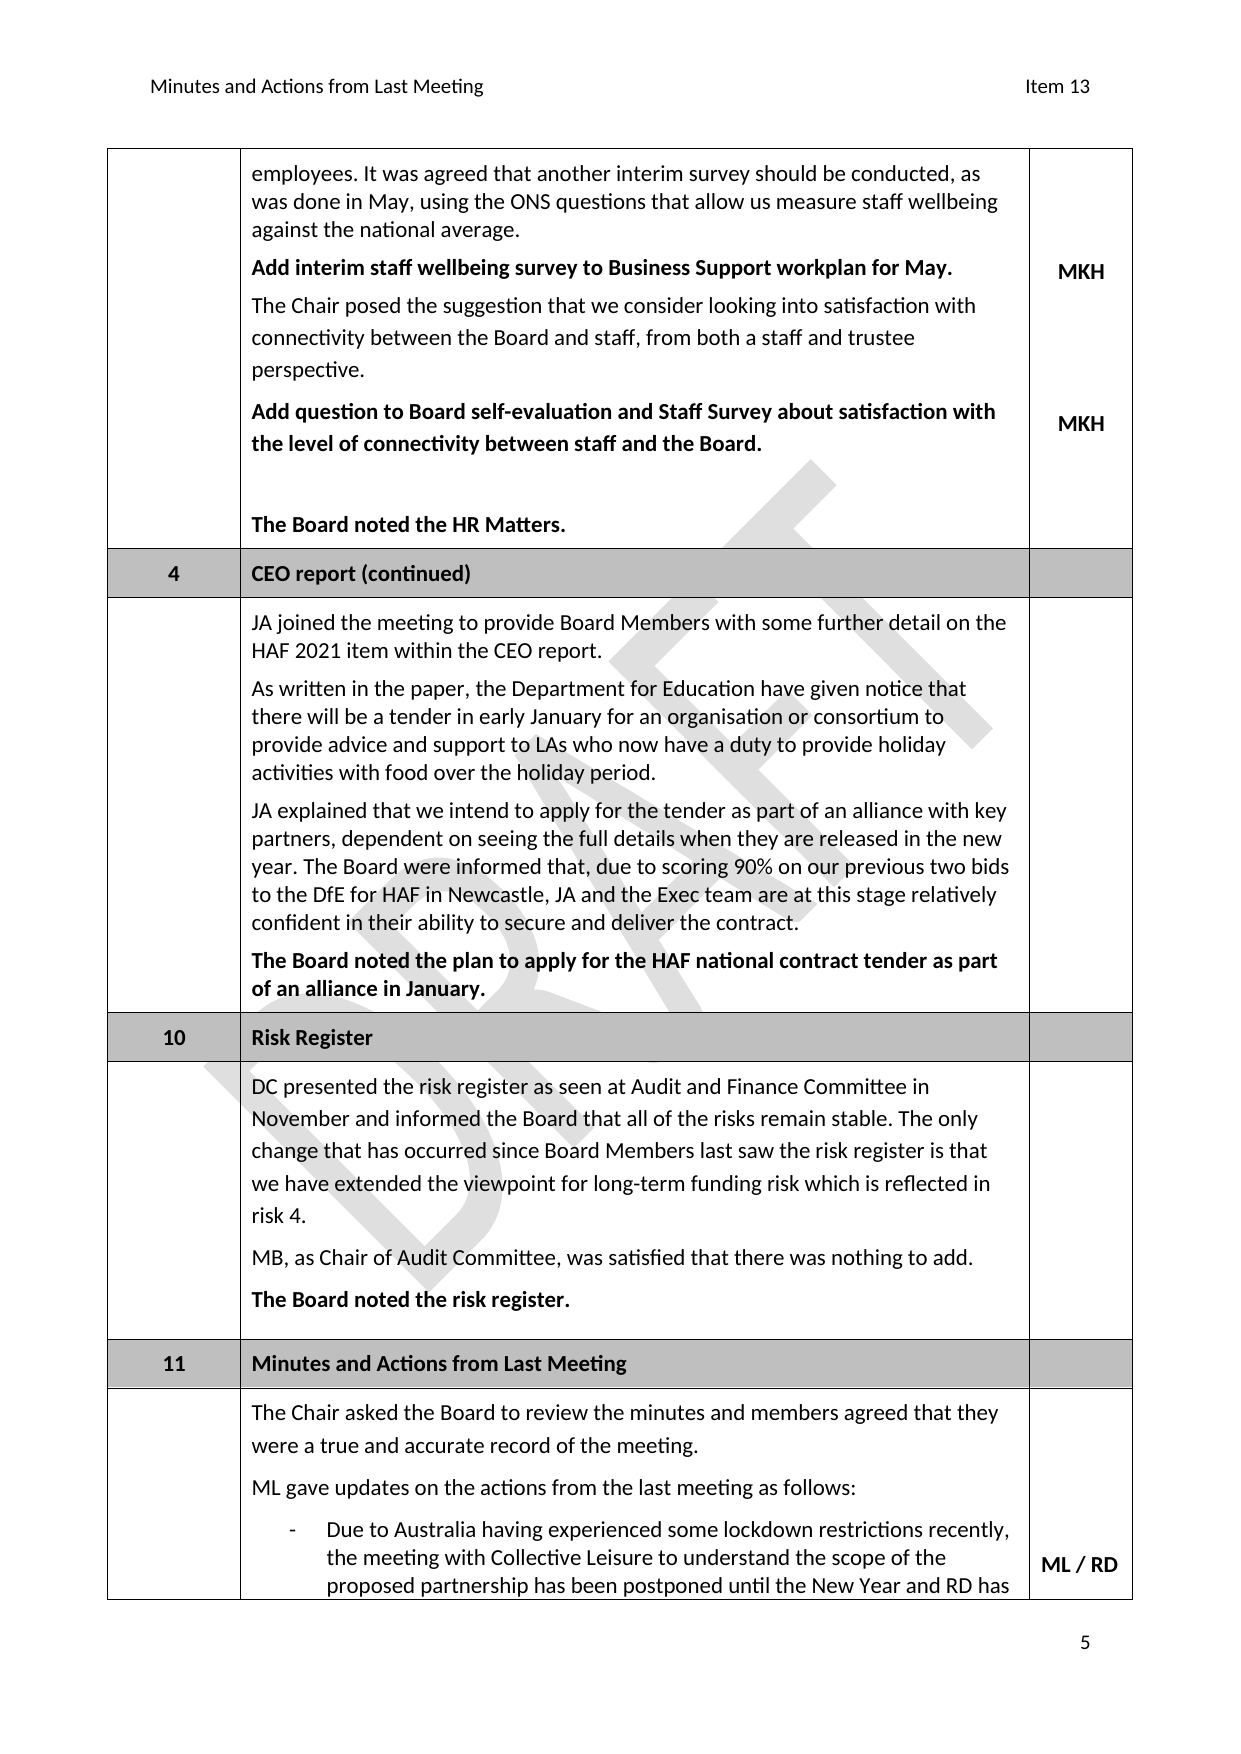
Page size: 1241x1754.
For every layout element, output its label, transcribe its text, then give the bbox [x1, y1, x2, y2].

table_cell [241, 1389, 1029, 1599]
table_cell 4 [108, 549, 240, 597]
table_cell [108, 1389, 240, 1599]
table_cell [241, 149, 1029, 548]
table_cell JA joined the meeting to provide Board Members with some further detail on the HAF 2021 item within the CEO report. As written in the paper, the Department for Education have given notice that there will be a tender in early January for an organisation or consortium to provide advice and support to LAs who now have a duty to provide holiday activities with food over the holiday period. JA explained that we intend to apply for the tender as part of an alliance with key partners, dependent on seeing the full details when they are released in the new year. The Board were informed that, due to scoring 90% on our previous two bids to the DfE for HAF in Newcastle, JA and the Exec team are at this stage relatively confident in their ability to secure and deliver the contract. The Board noted the plan to apply for the HAF national contract tender as part of an alliance in January. [241, 598, 1029, 1012]
table_cell [1030, 549, 1132, 597]
table_cell PR MKH MKH [1030, 149, 1132, 548]
table_cell [108, 1062, 240, 1338]
table_cell [1030, 1013, 1132, 1061]
table_cell [1030, 1062, 1132, 1338]
table_cell [1030, 1340, 1132, 1387]
table_cell DC presented the risk register as seen at Audit and Finance Committee in November and informed the Board that all of the risks remain stable. The only change that has occurred since Board Members last saw the risk register is that we have extended the viewpoint for long-term funding risk which is reflected in risk 4. MB, as Chair of Audit Committee, was satisfied that there was nothing to add. The Board noted the risk register. [241, 1062, 1029, 1338]
table_cell 10 [108, 1013, 240, 1061]
table_cell Minutes and Actions from Last Meeting [241, 1340, 1029, 1387]
table_cell ML / RD MKH [1030, 1389, 1132, 1599]
table_cell [108, 598, 240, 1012]
table_cell 11 [108, 1340, 240, 1387]
table_cell CEO report (continued) [241, 549, 1029, 597]
table_cell [108, 149, 240, 548]
table_cell Risk Register [241, 1013, 1029, 1061]
table_cell [1030, 598, 1132, 1012]
